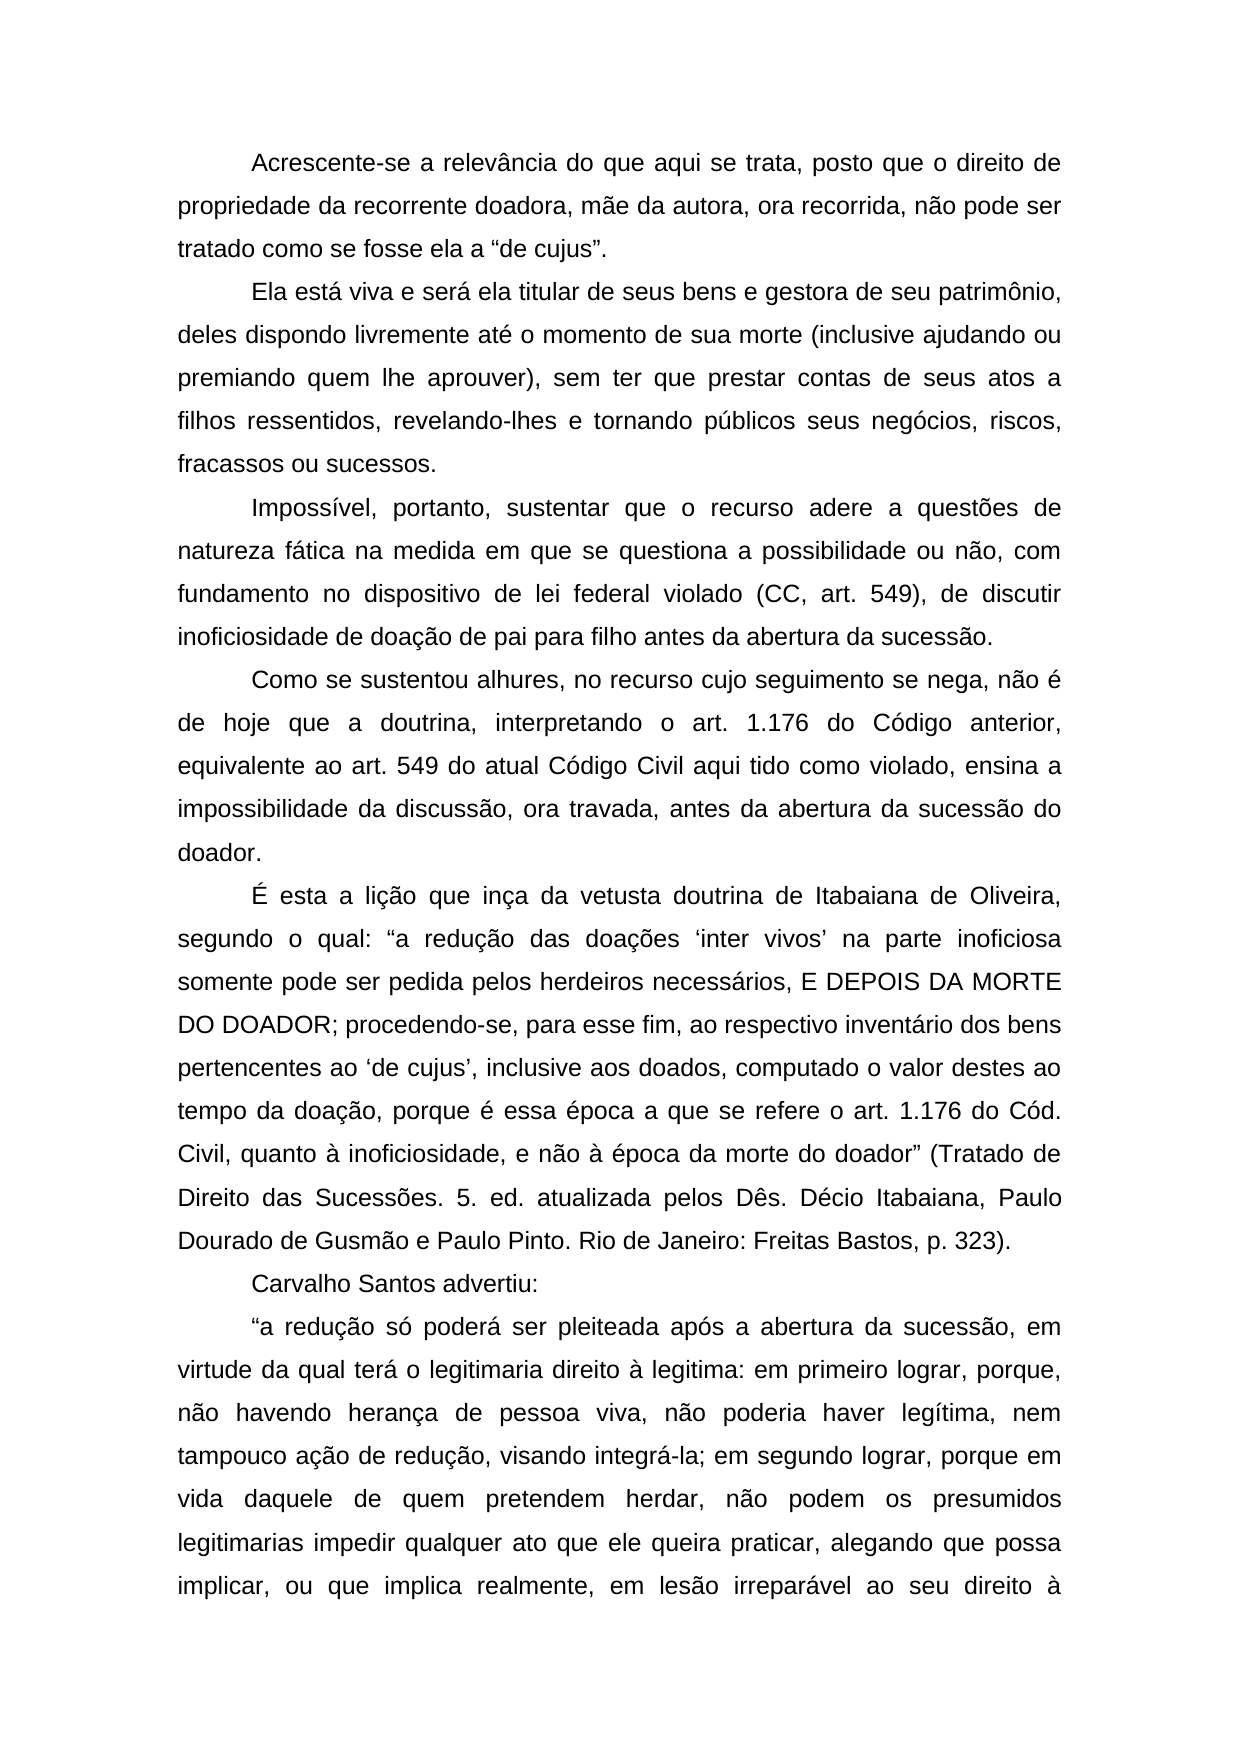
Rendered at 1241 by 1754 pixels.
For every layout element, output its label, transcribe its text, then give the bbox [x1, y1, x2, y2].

text Impossível, portanto, sustentar que o recurso adere a questões de natureza fática na medida em que se questiona a possibilidade ou não, com fundamento no dispositivo de lei federal violado (CC, art. 549), de discutir inoficiosidade de doação de pai para filho antes da abertura da sucessão. [177, 493, 1063, 651]
text É esta a lição que inça da vetusta doutrina de Itabaiana de Oliveira, segundo o qual: “a redução das doações ‘inter vivos’ na parte inoficiosa somente pode ser pedida pelos herdeiros necessários, E DEPOIS DA MORTE DO DOADOR; procedendo-se, para esse fim, ao respectivo inventário dos bens pertencentes ao ‘de cujus’, inclusive aos doados, computado o valor destes ao tempo da doação, porque é essa época a que se refere o art. 1.176 do Cód. Civil, quanto à inoficiosidade, e não à época da morte do doador” (Tratado de Direito das Sucessões. 5. ed. atualizada pelos Dês. Décio Itabaiana, Paulo Dourado de Gusmão e Paulo Pinto. Rio de Janeiro: Freitas Bastos, p. 323). [177, 881, 1063, 1254]
text Acrescente-se a relevância do que aqui se trata, posto que o direito de propriedade da recorrente doadora, mãe da autora, ora recorrida, não pode ser tratado como se fosse ela a “de cujus”. [177, 148, 1063, 263]
text Ela está viva e será ela titular de seus bens e gestora de seu patrimônio, deles dispondo livremente até o momento de sua morte (inclusive ajudando ou premiando quem lhe aprouver), sem ter que prestar contas de seus atos a filhos ressentidos, revelando-lhes e tornando públicos seus negócios, riscos, fracassos ou sucessos. [177, 277, 1063, 478]
text Como se sustentou alhures, no recurso cujo seguimento se nega, não é de hoje que a doutrina, interpretando o art. 1.176 do Código anterior, equivalente ao art. 549 do atual Código Civil aqui tido como violado, ensina a impossibilidade da discussão, ora travada, antes da abertura da sucessão do doador. [177, 665, 1063, 866]
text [177, 1312, 1063, 1599]
text Carvalho Santos advertiu: [177, 1269, 1063, 1298]
